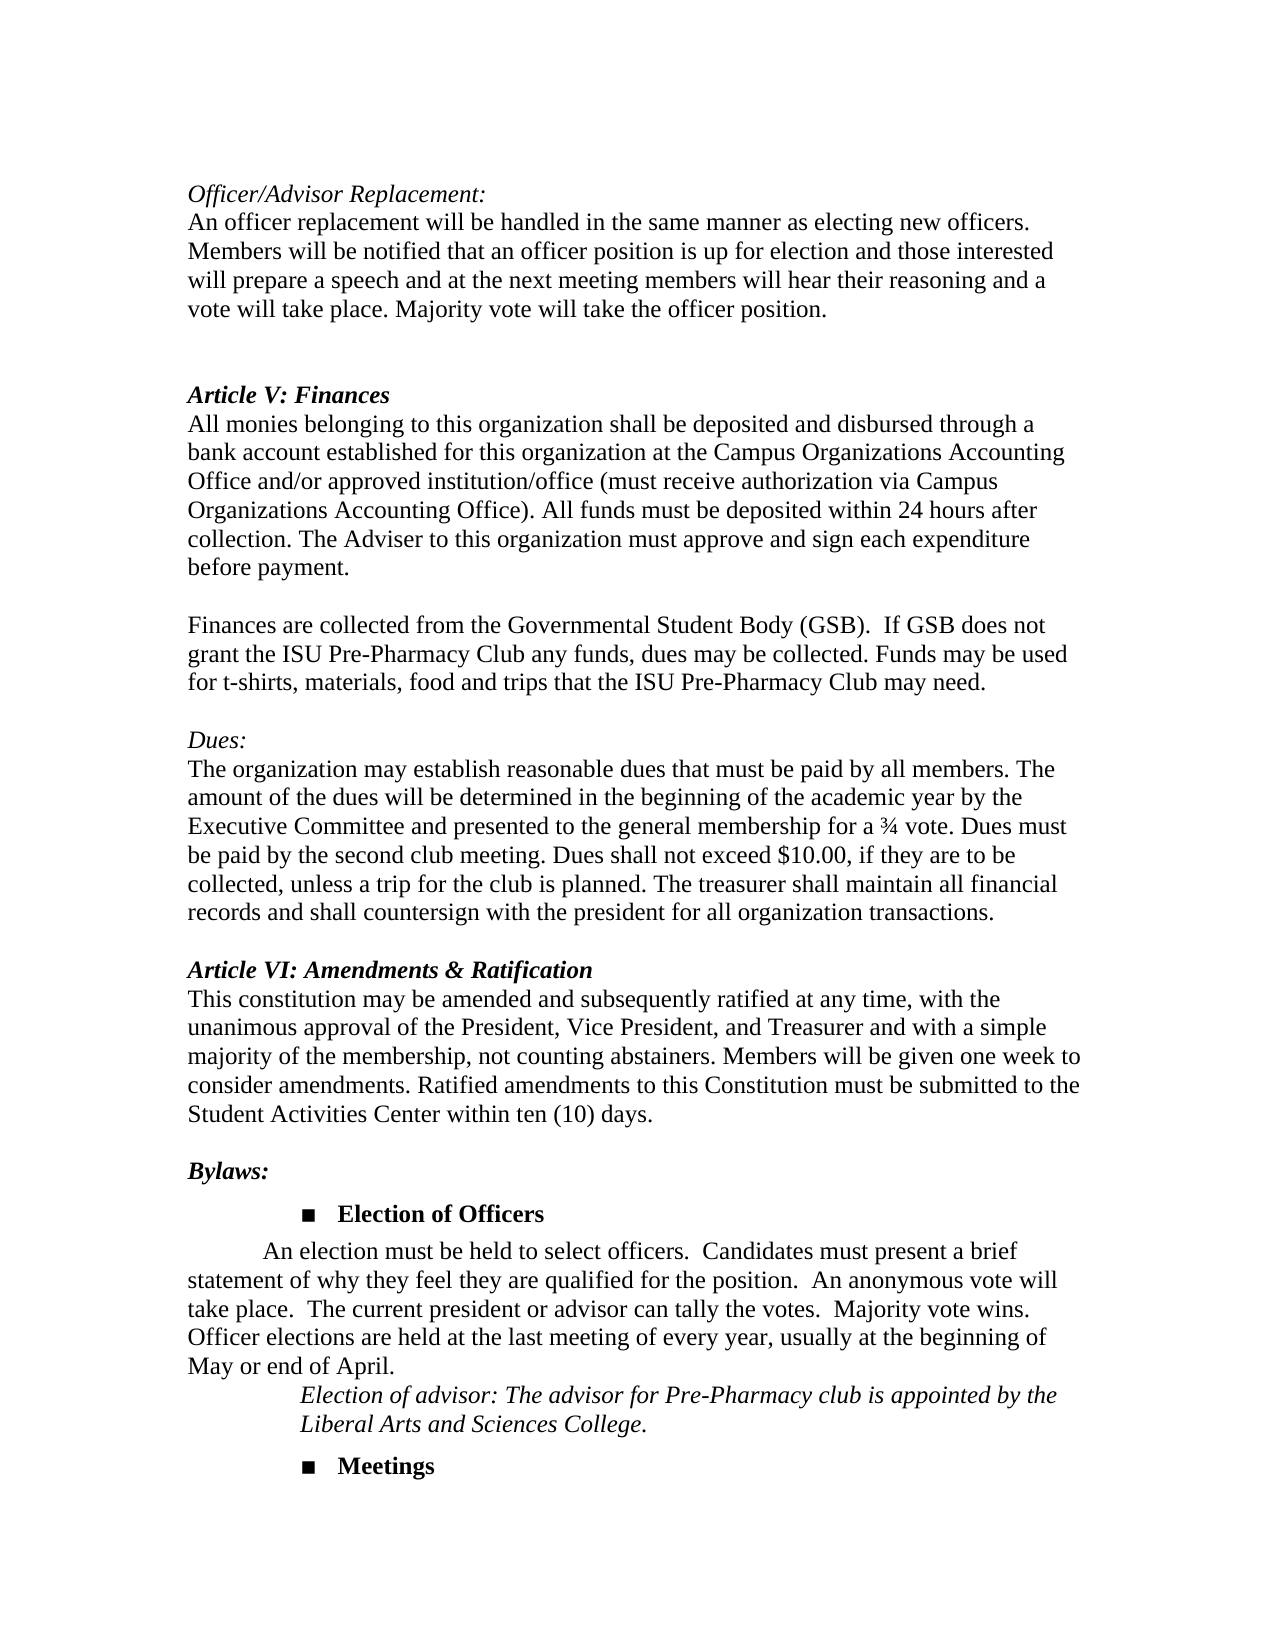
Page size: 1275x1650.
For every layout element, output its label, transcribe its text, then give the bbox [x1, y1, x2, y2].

list Meetings [300, 1437, 1087, 1489]
text An officer replacement will be handled in the same manner as electing new officers. Members will be notified that an officer position is up for election and those interested will prepare a speech and at the next meeting members will hear their reasoning and a vote will take place. Majority vote will take the officer position. [187, 207, 1087, 322]
text An election must be held to select officers. Candidates must present a brief statement of why they feel they are qualified for the position. An anonymous vote will take place. The current president or advisor can tally the votes. Majority vote wins. Officer elections are held at the last meeting of every year, usually at the beginning of May or end of April. [187, 1236, 1087, 1380]
text Election of advisor: The advisor for Pre-Pharmacy club is appointed by the Liberal Arts and Sciences College. [300, 1380, 1087, 1437]
text Article VI: Amendments & Ratification [187, 955, 1087, 984]
text All monies belonging to this organization shall be deposited and disbursed through a bank account established for this organization at the Campus Organizations Accounting Office and/or approved institution/office (must receive authorization via Campus Organizations Accounting Office). All funds must be deposited within 24 hours after collection. The Adviser to this organization must approve and sign each expenditure before payment. [187, 409, 1087, 581]
list Election of Officers [300, 1185, 1087, 1236]
text Article V: Finances [187, 380, 1087, 409]
text Officer/Advisor Replacement: [187, 179, 1087, 207]
text The organization may establish reasonable dues that must be paid by all members. The amount of the dues will be determined in the beginning of the academic year by the Executive Committee and presented to the general membership for a ¾ vote. Dues must be paid by the second club meeting. Dues shall not exceed $10.00, if they are to be collected, unless a trip for the club is planned. The treasurer shall maintain all financial records and shall countersign with the president for all organization transactions. [187, 754, 1087, 926]
text Finances are collected from the Governmental Student Body (GSB). If GSB does not grant the ISU Pre-Pharmacy Club any funds, dues may be collected. Funds may be used for t-shirts, materials, food and trips that the ISU Pre-Pharmacy Club may need. [187, 610, 1087, 696]
text Dues: [187, 725, 1087, 754]
text This constitution may be amended and subsequently ratified at any time, with the unanimous approval of the President, Vice President, and Treasurer and with a simple majority of the membership, not counting abstainers. Members will be given one week to consider amendments. Ratified amendments to this Constitution must be submitted to the Student Activities Center within ten (10) days. [187, 984, 1087, 1127]
text Bylaws: [187, 1156, 1087, 1185]
